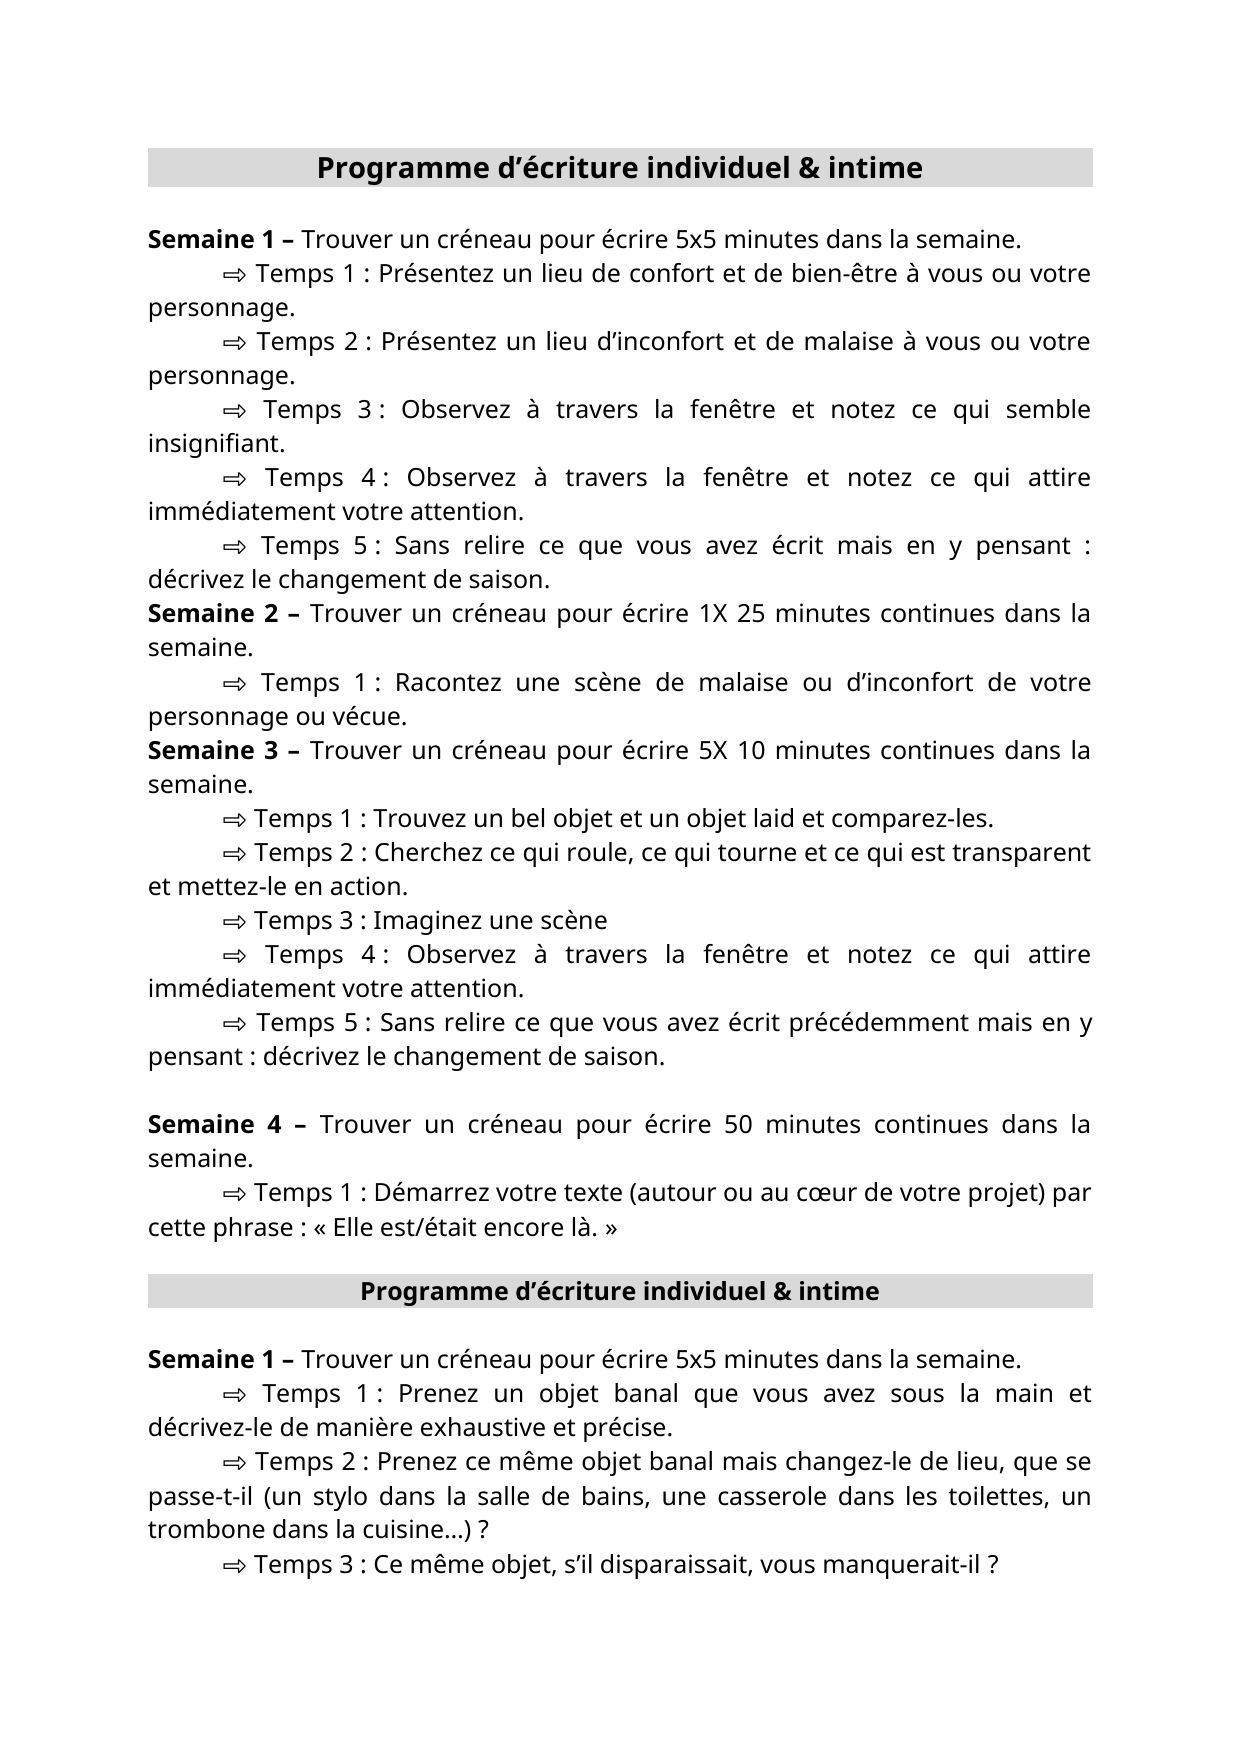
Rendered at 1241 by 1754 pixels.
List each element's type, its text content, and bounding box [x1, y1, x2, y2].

text Semaine 4 – Trouver un créneau pour écrire 50 minutes continues dans la semaine. [148, 1107, 1093, 1175]
text Programme d’écriture individuel & intime [148, 1274, 1093, 1308]
text ⇨ Temps 5 : Sans relire ce que vous avez écrit précédemment mais en y pensant : décrivez le changement de saison. [148, 1005, 1093, 1073]
text ⇨ Temps 3 : Imaginez une scène [148, 903, 1093, 937]
text ⇨ Temps 1 : Démarrez votre texte (autour ou au cœur de votre projet) par cette phrase : « Elle est/était encore là. » [148, 1175, 1093, 1243]
text ⇨ Temps 3 : Ce même objet, s’il disparaissait, vous manquerait-il ? [148, 1546, 1093, 1580]
text Semaine 3 – Trouver un créneau pour écrire 5X 10 minutes continues dans la semaine. [148, 732, 1093, 800]
text Programme d’écriture individuel & intime [148, 148, 1093, 187]
text ⇨ Temps 2 : Présentez un lieu d’inconfort et de malaise à vous ou votre personnage. [148, 323, 1093, 392]
text Semaine 1 – Trouver un créneau pour écrire 5x5 minutes dans la semaine. [148, 1342, 1093, 1376]
text ⇨ Temps 1 : Trouvez un bel objet et un objet laid et comparez-les. [148, 800, 1093, 834]
text ⇨ Temps 4 : Observez à travers la fenêtre et notez ce qui attire immédiatement votre attention. [148, 937, 1093, 1005]
text ⇨ Temps 1 : Racontez une scène de malaise ou d’inconfort de votre personnage ou vécue. [148, 664, 1093, 732]
text ⇨ Temps 4 : Observez à travers la fenêtre et notez ce qui attire immédiatement votre attention. [148, 460, 1093, 528]
text Semaine 2 – Trouver un créneau pour écrire 1X 25 minutes continues dans la semaine. [148, 596, 1093, 664]
text ⇨ Temps 3 : Observez à travers la fenêtre et notez ce qui semble insignifiant. [148, 392, 1093, 460]
text Semaine 1 – Trouver un créneau pour écrire 5x5 minutes dans la semaine. [148, 221, 1093, 255]
text ⇨ Temps 1 : Prenez un objet banal que vous avez sous la main et décrivez-le de manière exhaustive et précise. [148, 1376, 1093, 1444]
text ⇨ Temps 2 : Prenez ce même objet banal mais changez-le de lieu, que se passe-t-il (un stylo dans la salle de bains, une casserole dans les toilettes, un trombone dans la cuisine…) ? [148, 1444, 1093, 1546]
text ⇨ Temps 2 : Cherchez ce qui roule, ce qui tourne et ce qui est transparent et mettez-le en action. [148, 834, 1093, 903]
text ⇨ Temps 1 : Présentez un lieu de confort et de bien-être à vous ou votre personnage. [148, 255, 1093, 323]
text ⇨ Temps 5 : Sans relire ce que vous avez écrit mais en y pensant : décrivez le changement de saison. [148, 528, 1093, 596]
